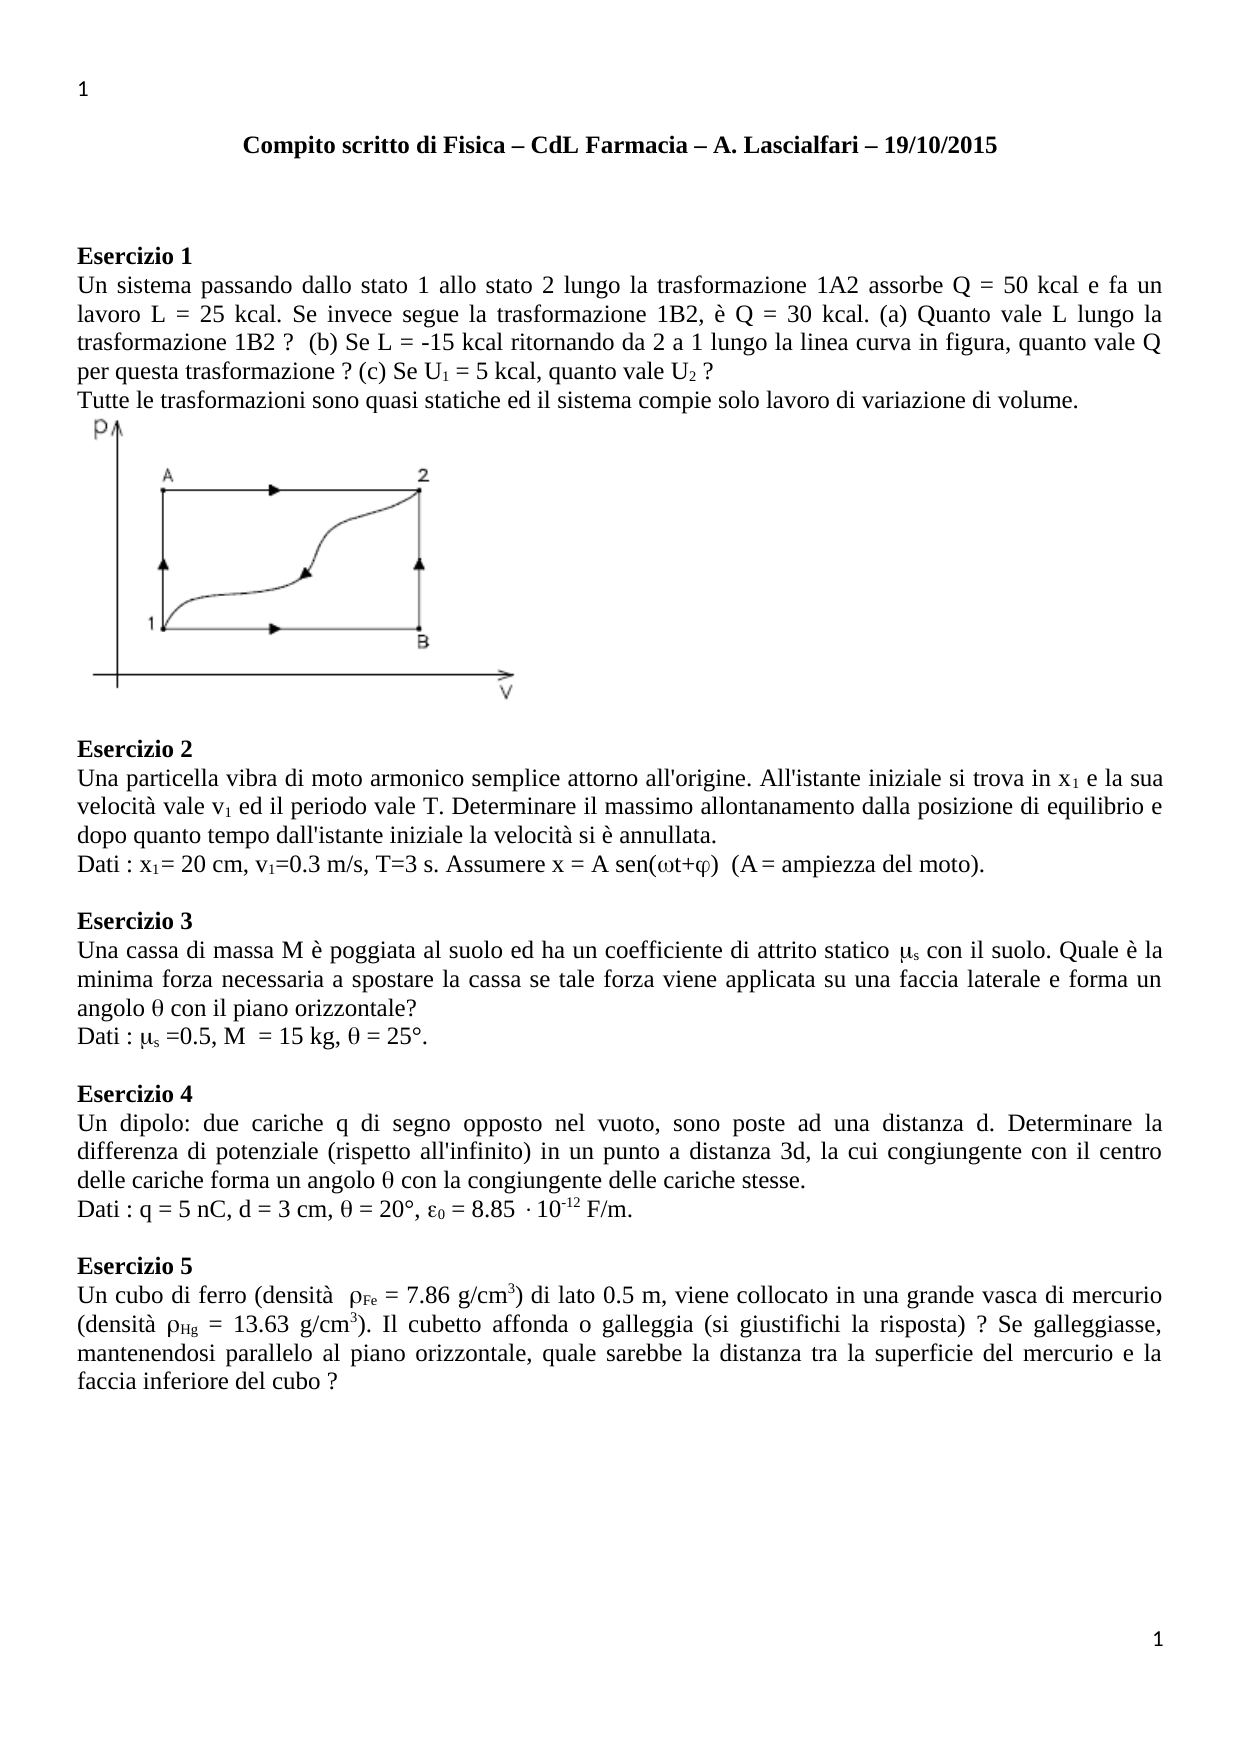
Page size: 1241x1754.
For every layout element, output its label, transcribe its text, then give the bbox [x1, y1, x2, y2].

text Dati : s =0.5, M = 15 kg, = 25°. [77, 1021, 1163, 1050]
text Un cubo di ferro (densità Fe = 7.86 g/cm3) di lato 0.5 m, viene collocato in una grande vasca di mercurio (densità Hg = 13.63 g/cm3). Il cubetto affonda o galleggia (si giustifichi la risposta) ? Se galleggiasse, mantenendosi parallelo al piano orizzontale, quale sarebbe la distanza tra la superficie del mercurio e la faccia inferiore del cubo ? [77, 1280, 1163, 1395]
text Esercizio 1 [77, 241, 1163, 270]
text Un dipolo: due cariche q di segno opposto nel vuoto, sono poste ad una distanza d. Determinare la differenza di potenziale (rispetto all'infinito) in un punto a distanza 3d, la cui congiungente con il centro delle cariche forma un angolo con la congiungente delle cariche stesse. [77, 1108, 1163, 1194]
text Dati : x1= 20 cm, v1=0.3 m/s, T=3 s. Assumere x = A sen(t+) (A = ampiezza del moto). [77, 849, 1163, 878]
text Un sistema passando dallo stato 1 allo stato 2 lungo la trasformazione 1A2 assorbe Q = 50 kcal e fa un lavoro L = 25 kcal. Se invece segue la trasformazione 1B2, è Q = 30 kcal. (a) Quanto vale L lungo la trasformazione 1B2 ? (b) Se L = -15 kcal ritornando da 2 a 1 lungo la linea curva in figura, quanto vale Q per questa trasformazione ? (c) Se U1 = 5 kcal, quanto vale U2 ? [77, 270, 1163, 385]
text Esercizio 2 [77, 734, 1163, 763]
text Tutte le trasformazioni sono quasi statiche ed il sistema compie solo lavoro di variazione di volume. [77, 385, 1163, 414]
text Compito scritto di Fisica – CdL Farmacia – A. Lascialfari – 19/10/2015 [77, 130, 1163, 159]
text Esercizio 4 [77, 1079, 1163, 1108]
text Esercizio 3 [77, 906, 1163, 935]
text Una cassa di massa M è poggiata al suolo ed ha un coefficiente di attrito statico s con il suolo. Quale è la minima forza necessaria a spostare la cassa se tale forza viene applicata su una faccia laterale e forma un angolo con il piano orizzontale? [77, 935, 1163, 1021]
text Dati : q = 5 nC, d = 3 cm, = 20°, 0 = 8.85 10-12 F/m. [77, 1194, 1163, 1223]
text Esercizio 5 [77, 1251, 1163, 1280]
text Una particella vibra di moto armonico semplice attorno all'origine. All'istante iniziale si trova in x1 e la sua velocità vale v1 ed il periodo vale T. Determinare il massimo allontanamento dalla posizione di equilibrio e dopo quanto tempo dall'istante iniziale la velocità si è annullata. [77, 763, 1163, 849]
